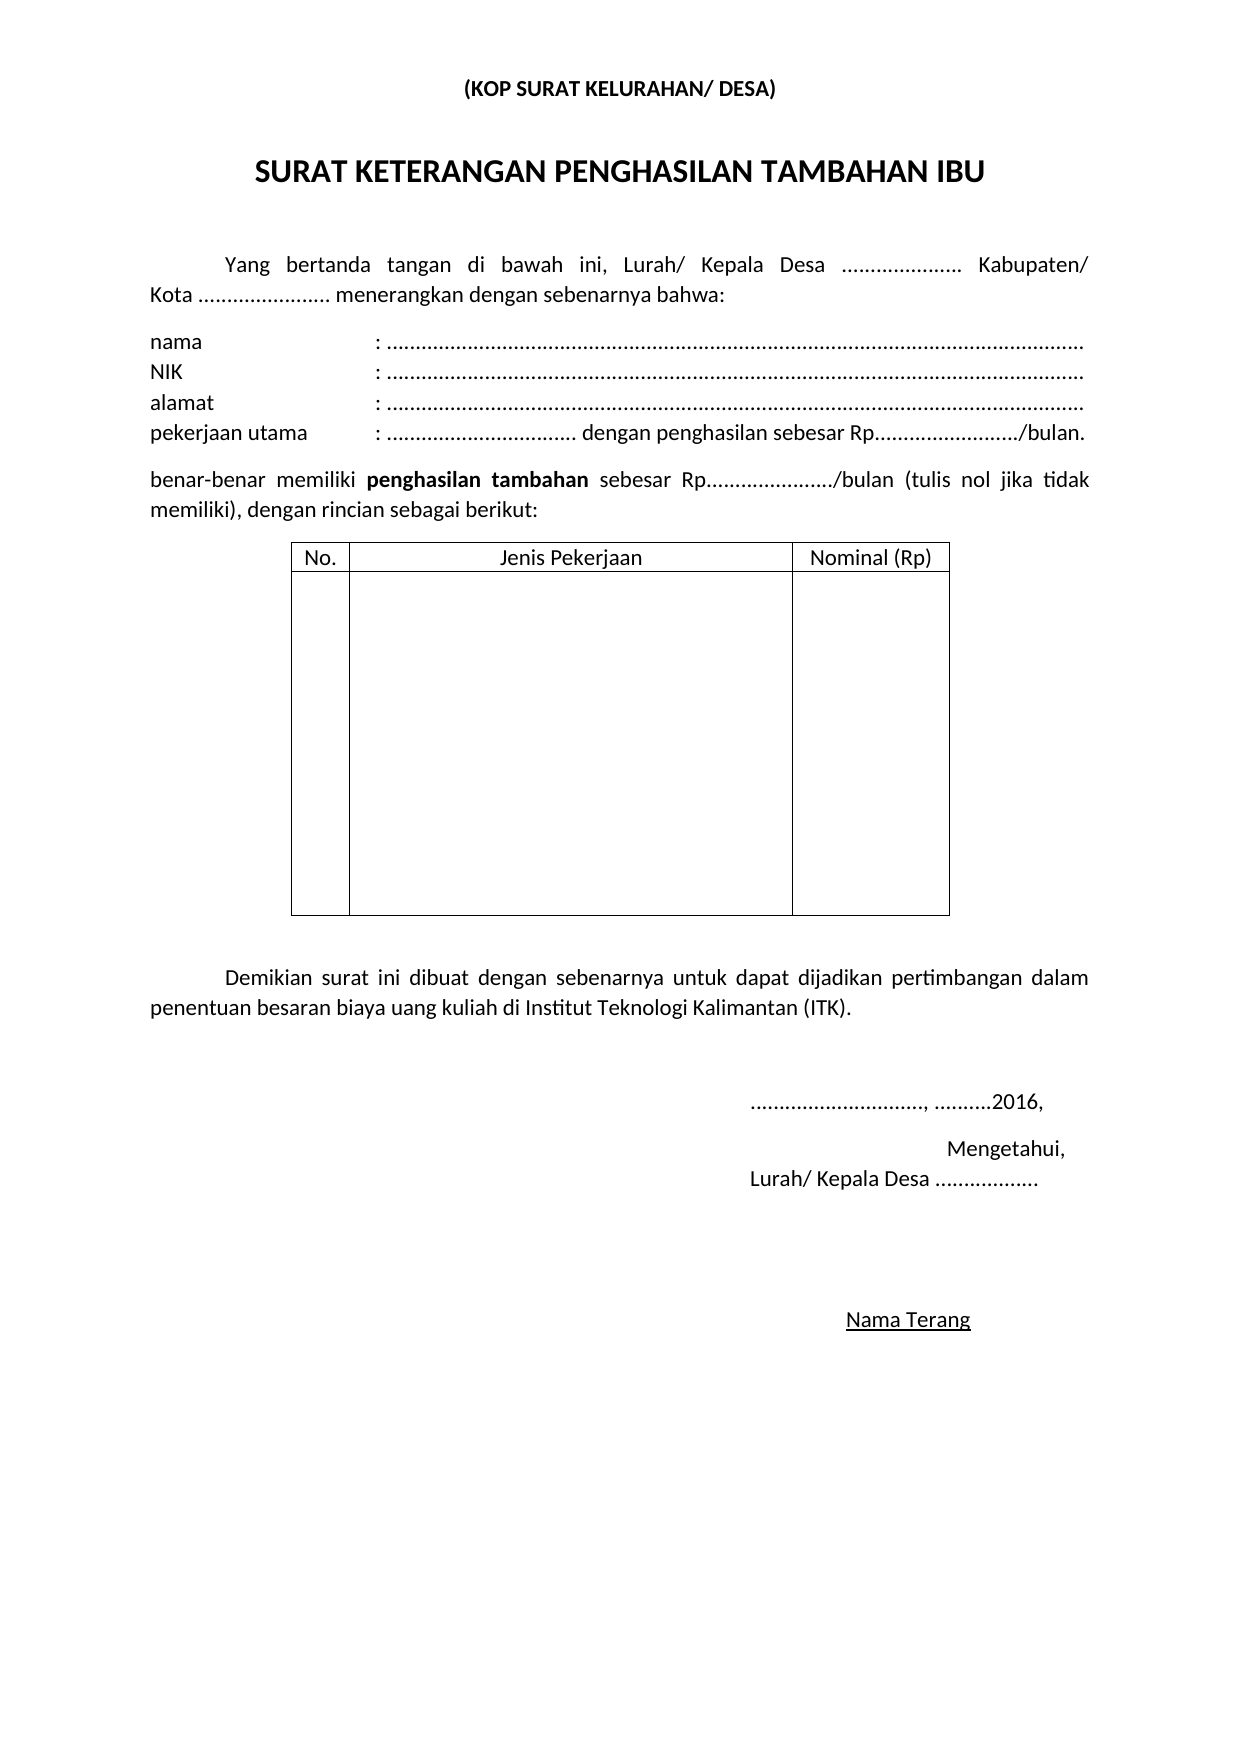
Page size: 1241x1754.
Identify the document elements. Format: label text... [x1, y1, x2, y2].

text Nama Terang [750, 1305, 1090, 1333]
table_cell [292, 572, 349, 915]
table_header No. [292, 543, 349, 571]
text benar-benar memiliki penghasilan tambahan sebesar Rp....................../bulan (tulis nol jika tidak memiliki), dengan rincian sebagai berikut: [150, 465, 1090, 523]
subtitle SURAT KETERANGAN PENGHASILAN TAMBAHAN IBU [150, 150, 1090, 191]
table_cell [793, 572, 949, 915]
table_header Jenis Pekerjaan [350, 543, 792, 571]
text Yang bertanda tangan di bawah ini, Lurah/ Kepala Desa ..................... Kabupaten/ Kota ....................... menerangkan dengan sebenarnya bahwa: [150, 250, 1090, 308]
text Mengetahui, Lurah/ Kepala Desa .................. [750, 1134, 1090, 1192]
text Demikian surat ini dibuat dengan sebenarnya untuk dapat dijadikan pertimbangan dalam penentuan besaran biaya uang kuliah di Institut Teknologi Kalimantan (ITK). [150, 963, 1090, 1021]
text nama : ......................................................................................................................... NIK : ......................................................................................................................... alamat : ......................................................................................................................... pekerjaan utama : ................................. dengan penghasilan sebesar Rp........................./bulan. [150, 327, 1090, 446]
table_cell [350, 572, 792, 915]
table_header Nominal (Rp) [793, 543, 949, 571]
text .............................., ..........2016, [150, 1087, 1090, 1115]
